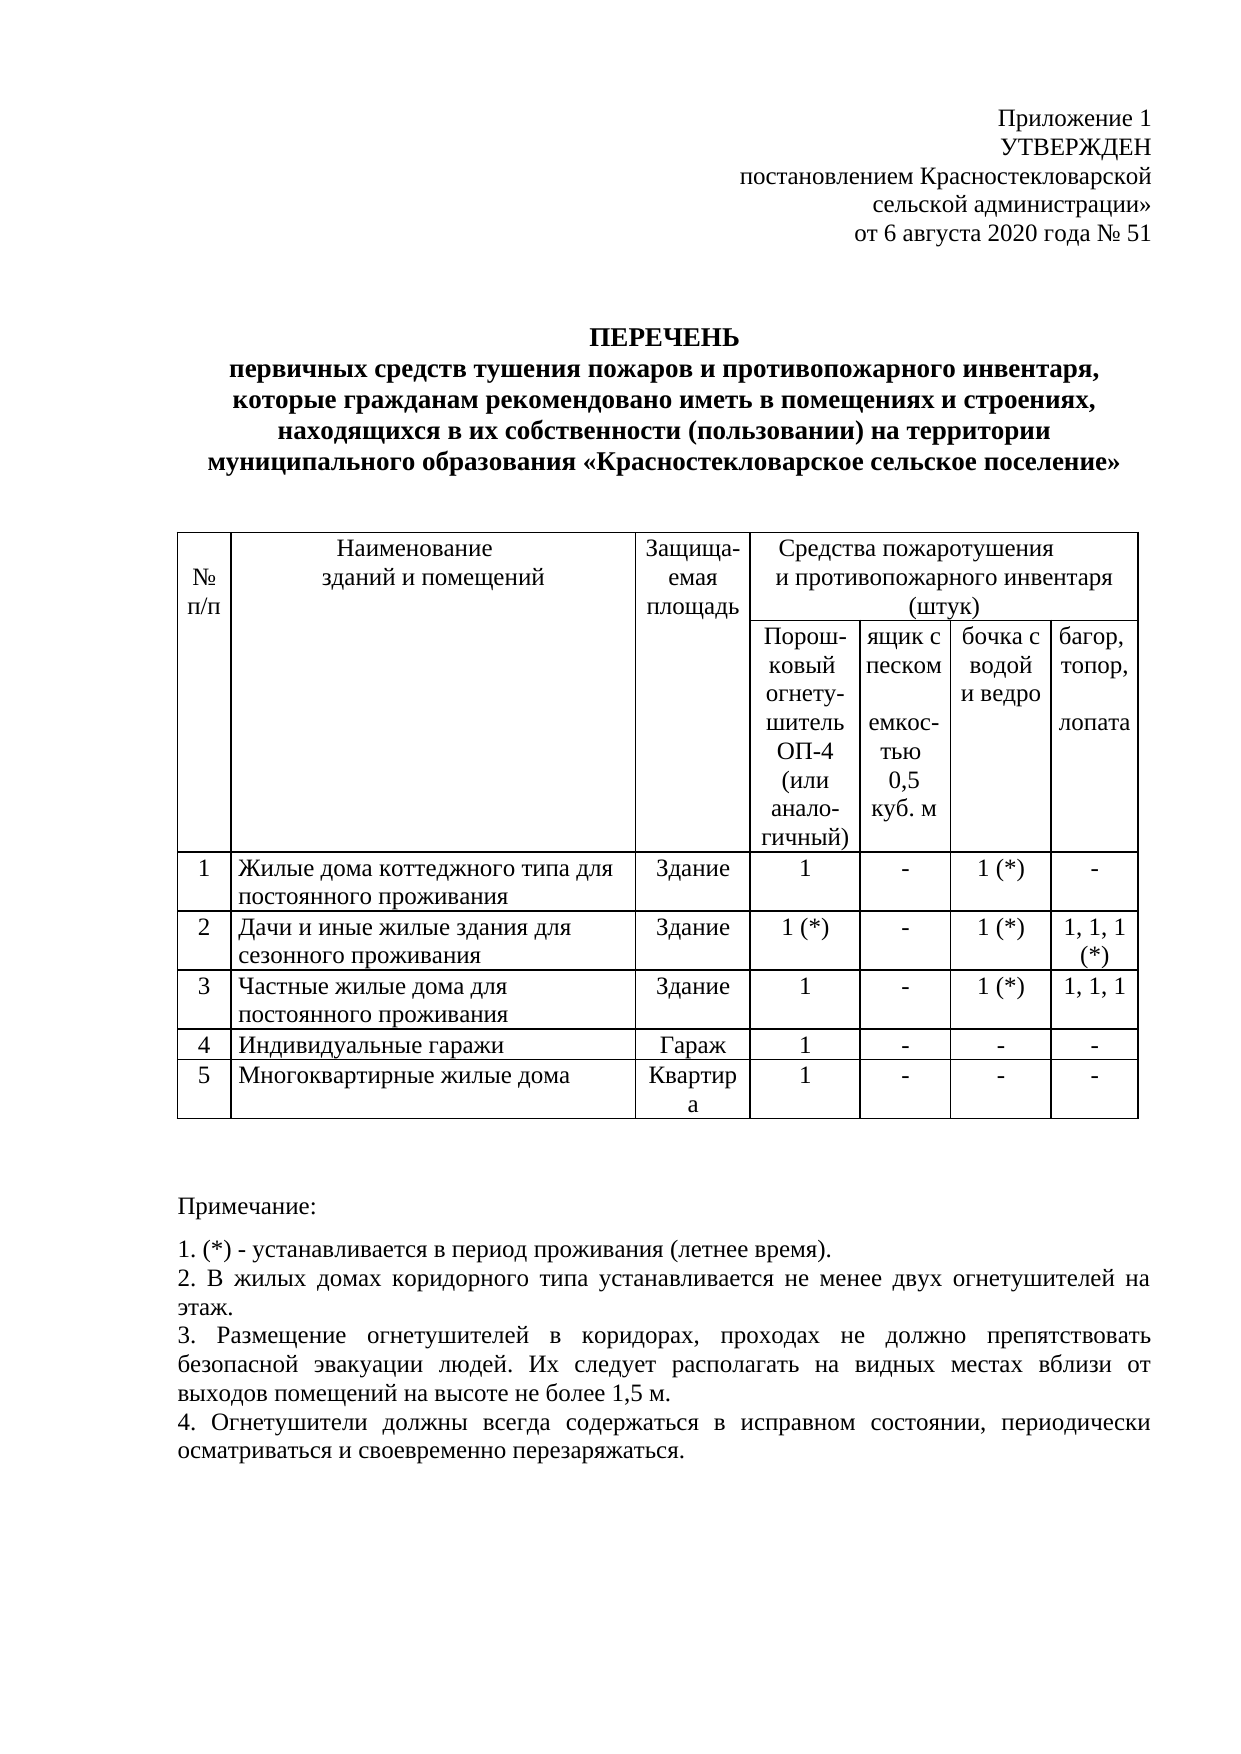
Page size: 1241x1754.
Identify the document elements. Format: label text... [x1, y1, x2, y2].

text Утвержден [177, 132, 1152, 161]
table_cell Здание [636, 971, 749, 1028]
text постановлением Красностекловарской [177, 161, 1152, 189]
table_cell 1 [751, 971, 859, 1028]
table_header Защища-емая площадь [636, 533, 749, 851]
table_cell 3 [178, 971, 230, 1028]
table_cell 2 [178, 912, 230, 969]
table_cell - [861, 912, 950, 969]
text первичных средств тушения пожаров и противопожарного инвентаря, которые гражданам рекомендовано иметь в помещениях и строениях, находящихся в их собственности (пользовании) на территории муниципального образования «Красностекловарское сельское поселение» [177, 352, 1152, 476]
text Приложение 1 [177, 103, 1152, 132]
table_cell 1 (*) [951, 971, 1050, 1028]
table_cell - [861, 1030, 950, 1058]
table_cell 1 [751, 1030, 859, 1058]
table_cell 1 [751, 1060, 859, 1118]
text сельской администрации» [177, 189, 1152, 218]
table_cell Жилые дома коттеджного типа для постоянного проживания [232, 853, 635, 910]
table_cell - [1052, 853, 1137, 910]
text 4. Огнетушители должны всегда содержаться в исправном состоянии, периодически осматриваться и своевременно перезаряжаться. [177, 1407, 1152, 1464]
table_header Средства пожаротушения и противопожарного инвентаря (штук) [751, 533, 1137, 619]
text Примечание: [177, 1191, 1152, 1220]
text ПЕРЕЧЕНЬ [177, 321, 1152, 352]
table_cell багор, топор, лопата [1052, 621, 1137, 851]
text 1. (*) - устанавливается в период проживания (летнее время). [177, 1234, 1152, 1263]
table_cell - [1052, 1060, 1137, 1118]
text 3. Размещение огнетушителей в коридорах, проходах не должно препятствовать безопасной эвакуации людей. Их следует располагать на видных местах вблизи от выходов помещений на высоте не более . [177, 1321, 1152, 1407]
table_cell 1, 1, 1 (*) [1052, 912, 1137, 969]
table_cell Индивидуальные гаражи [232, 1030, 635, 1058]
table_cell Здание [636, 853, 749, 910]
table_cell 1 [751, 853, 859, 910]
table_cell 1 (*) [951, 853, 1050, 910]
table_header Наименование зданий и помещений [232, 533, 635, 851]
table_cell 1, 1, 1 [1052, 971, 1137, 1028]
table_cell - [1052, 1030, 1137, 1058]
table_cell бочка с водой и ведро [951, 621, 1050, 851]
table_cell - [861, 1060, 950, 1118]
table_cell 1 (*) [751, 912, 859, 969]
table_cell 1 (*) [951, 912, 1050, 969]
table_header № п/п [178, 533, 230, 851]
table_cell 5 [178, 1060, 230, 1118]
table_cell Многоквартирные жилые дома [232, 1060, 635, 1118]
table_cell 1 [178, 853, 230, 910]
table_cell - [951, 1030, 1050, 1058]
table_cell Квартира [636, 1060, 749, 1118]
table_cell - [951, 1060, 1050, 1118]
table_cell Дачи и иные жилые здания для сезонного проживания [232, 912, 635, 969]
table_cell Здание [636, 912, 749, 969]
text от 6 августа 2020 года № 51 [177, 218, 1152, 247]
table_cell Порош-ковый огнету-шитель ОП-4 (или анало-гичный) [751, 621, 859, 851]
table_cell - [861, 971, 950, 1028]
table_cell - [861, 853, 950, 910]
text 2. В жилых домах коридорного типа устанавливается не менее двух огнетушителей на этаж. [177, 1263, 1152, 1321]
table_cell ящик с песком емкос-тью 0,5 куб. м [861, 621, 950, 851]
table_cell 4 [178, 1030, 230, 1058]
table_cell Гараж [636, 1030, 749, 1058]
table_cell Частные жилые дома для постоянного проживания [232, 971, 635, 1028]
